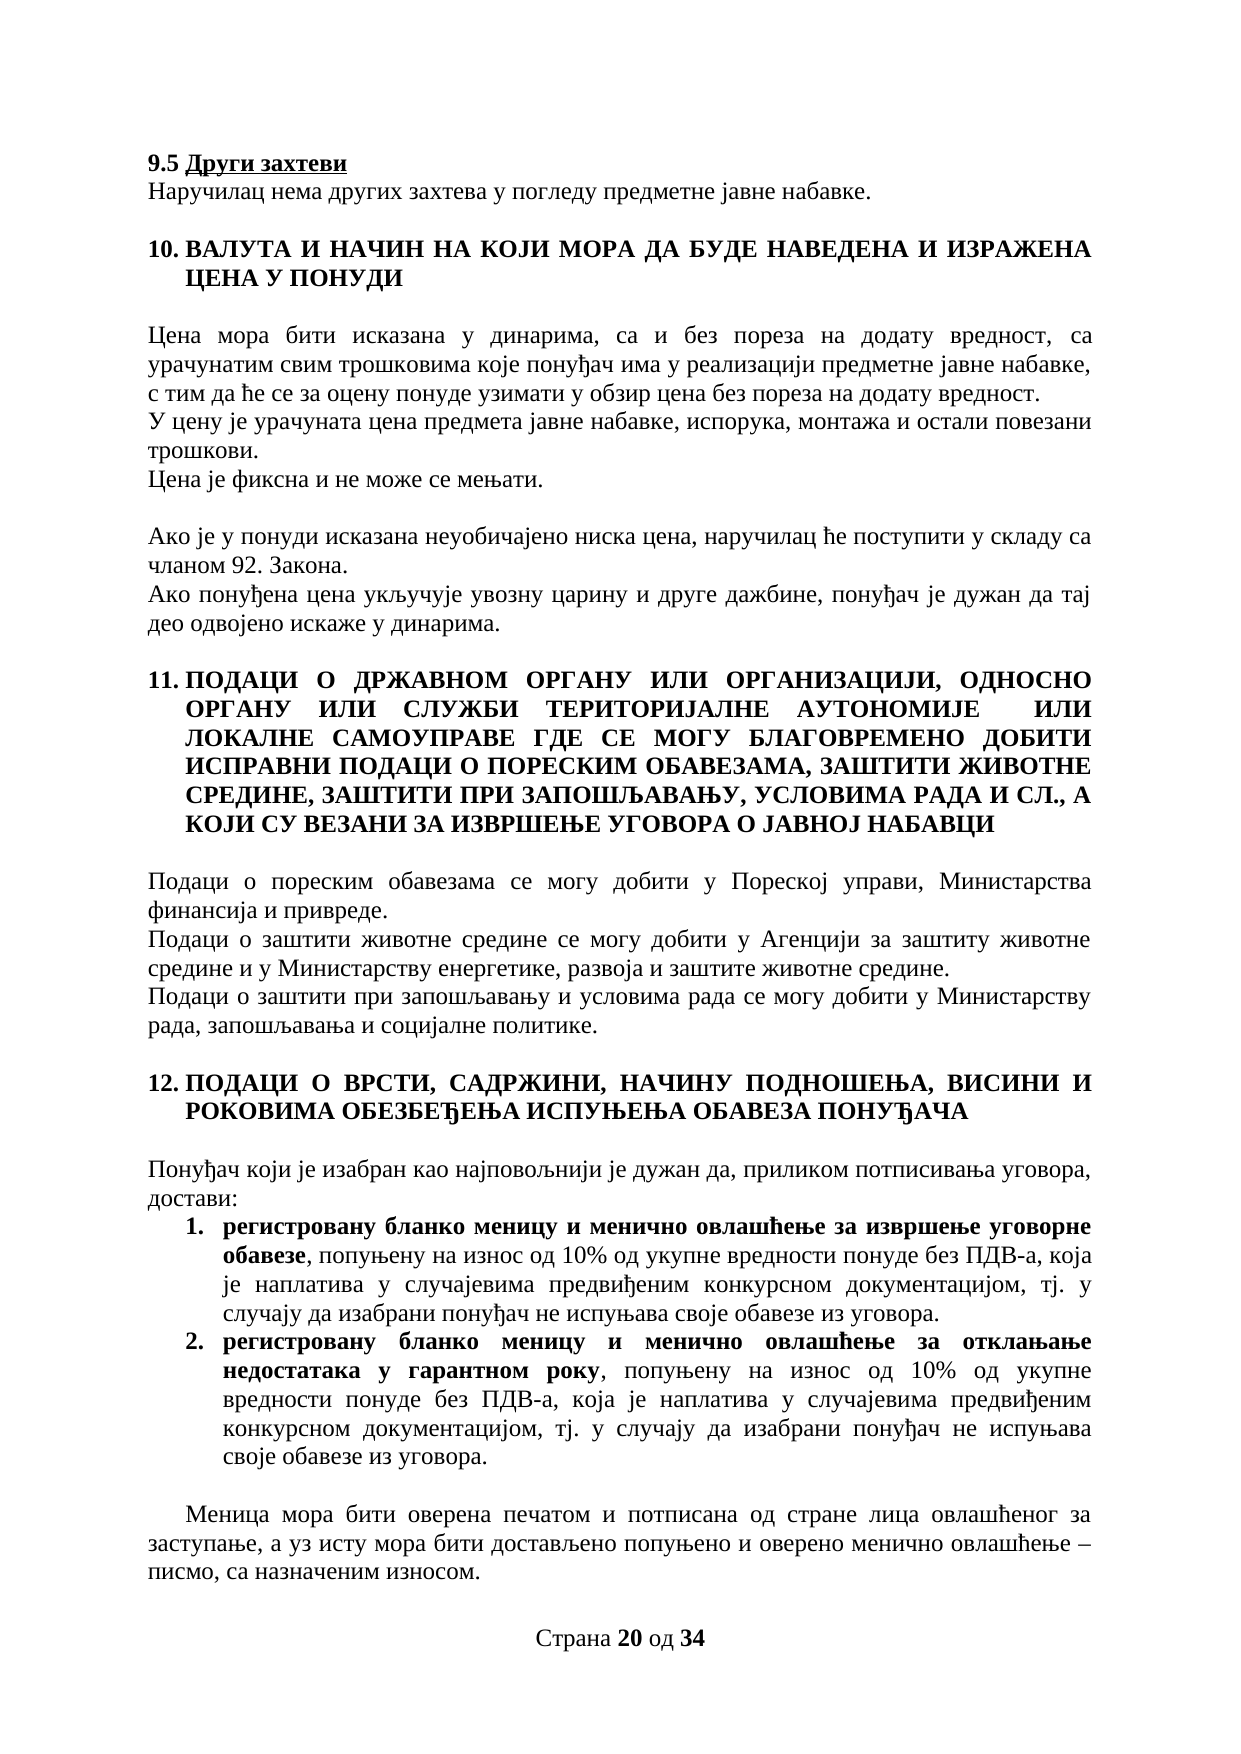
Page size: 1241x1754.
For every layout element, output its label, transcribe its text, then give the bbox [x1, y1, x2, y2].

text Цена мора бити исказана у динарима, са и без пореза на додату вредност, са урачунатим свим трошковима које понуђач има у реализацији предметне јавне набавке, с тим да ће се за оцену понуде узимати у обзир цена без пореза на додату вредност. [148, 320, 1092, 406]
text Цена је фиксна и не може се мењати. [148, 464, 1092, 493]
text Меница мора бити оверена печатом и потписана од стране лица овлашћеног за заступање, а уз исту мора бити достављено попуњено и оверено менично овлашћење – писмо, са назначеним износом. [148, 1499, 1092, 1585]
text Подаци о заштити животне средине се могу добити у Агенцији за заштиту животне средине и у Министарству енергетике, развоја и заштите животне средине. [148, 924, 1092, 981]
text Подаци о заштити при запошљавању и условима рада се могу добити у Министарству рада, запошљавања и социјалне политике. [148, 981, 1092, 1039]
list регистровану бланко меницу и менично овлашћење за отклањање недостатака у гарантном року, попуњену на износ од 10% од укупне вредности понуде без ПДВ-а, која је наплатива у случајевима предвиђеним конкурсном документацијом, тј. у случају да изабрани понуђач не испуњава своје обавезе из уговора. [185, 1326, 1092, 1470]
text Понуђач који је изабран као најповољнији је дужан да, приликом потписивања уговора, достави: [148, 1154, 1092, 1211]
list регистровану бланко меницу и менично овлашћење за извршење уговорне обавезе, попуњену на износ од 10% од укупне вредности понуде без ПДВ-а, која је наплатива у случајевима предвиђеним конкурсном документацијом, тј. у случају да изабрани понуђач не испуњава своје обавезе из уговора. [185, 1211, 1092, 1326]
subtitle ПОДАЦИ О ВРСТИ, САДРЖИНИ, НАЧИНУ ПОДНОШЕЊА, ВИСИНИ И РОКОВИМА ОБЕЗБЕЂЕЊА ИСПУЊЕЊА ОБАВЕЗА ПОНУЂАЧА [148, 1068, 1092, 1125]
text Ако је у понуди исказана неуобичајено ниска цена, наручилац ће поступити у складу са чланом 92. Закона. [148, 521, 1092, 579]
subtitle ВАЛУТА И НАЧИН НА КОЈИ МОРА ДА БУДЕ НАВЕДЕНА И ИЗРАЖЕНА ЦЕНА У ПОНУДИ [148, 234, 1092, 291]
subtitle ПОДАЦИ О ДРЖАВНОМ ОРГАНУ ИЛИ ОРГАНИЗАЦИЈИ, ОДНОСНО ОРГАНУ ИЛИ СЛУЖБИ ТЕРИТОРИЈАЛНЕ АУТОНОМИЈЕ ИЛИ ЛОКАЛНЕ САМОУПРАВЕ ГДЕ СЕ МОГУ БЛАГОВРЕМЕНО ДОБИТИ ИСПРАВНИ ПОДАЦИ О ПОРЕСКИМ ОБАВЕЗАМА, ЗАШТИТИ ЖИВОТНЕ СРЕДИНЕ, ЗАШТИТИ ПРИ ЗАПОШЉАВАЊУ, УСЛОВИМА РАДА И СЛ., А КОЈИ СУ ВЕЗАНИ ЗА ИЗВРШЕЊЕ УГОВОРА О ЈАВНОЈ НАБАВЦИ [148, 665, 1092, 838]
list Други захтеви [148, 148, 1092, 176]
text Наручилац нема других захтева у погледу предметне јавне набавке. [148, 176, 1092, 205]
text Ако понуђена цена укључује увозну царину и друге дажбине, понуђач је дужан да тај део одвојено искаже у динарима. [148, 579, 1092, 636]
text Подаци о пореским обавезама се могу добити у Пореској управи, Министарства финансија и привреде. [148, 866, 1092, 924]
text У цену је урачуната цена предмета јавне набавке, испорука, монтажа и остали повезани трошкови. [148, 406, 1092, 464]
